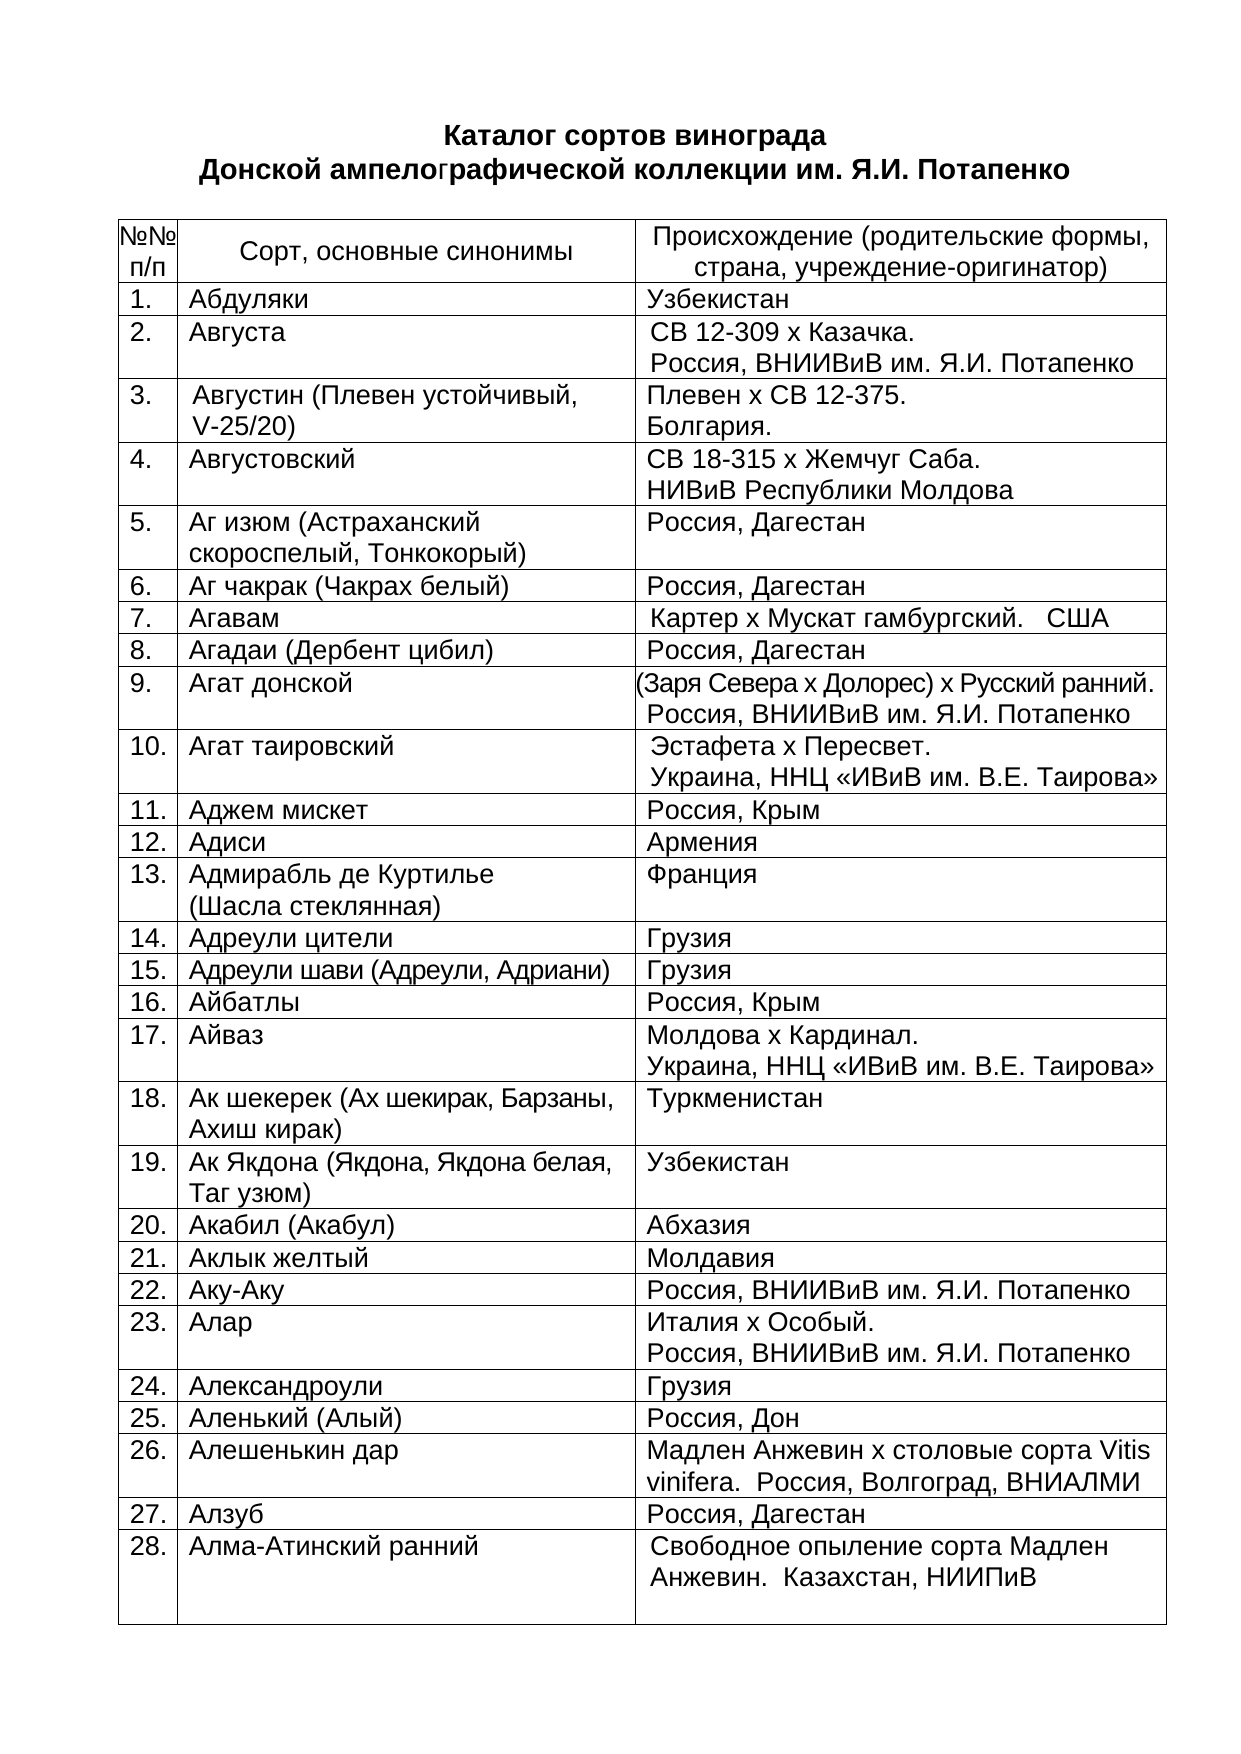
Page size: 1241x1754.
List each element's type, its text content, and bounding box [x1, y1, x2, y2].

table_cell Адреули цители [178, 922, 635, 953]
table_cell [119, 1146, 177, 1208]
table_cell Адмирабль де Куртилье (Шасла стеклянная) [178, 858, 635, 921]
table_cell Россия, Крым [636, 794, 1166, 825]
table_cell Алар [178, 1306, 635, 1369]
table_cell Россия, Крым [636, 986, 1166, 1018]
table_cell Узбекистан [636, 1146, 1166, 1208]
table_cell Армения [636, 826, 1166, 857]
table_cell Аг чакрак (Чакрах белый) [178, 570, 635, 601]
table_cell Агавам [178, 602, 635, 633]
table_cell Аг изюм (Астраханский скороспелый, Тонкокорый) [178, 506, 635, 569]
table_cell Алзуб [178, 1498, 635, 1529]
table_cell Аджем мискет [178, 794, 635, 825]
table_cell [119, 858, 177, 921]
table_cell Грузия [636, 922, 1166, 953]
table_cell [119, 954, 177, 985]
table_cell Акабил (Акабул) [178, 1209, 635, 1241]
table_cell Молдова х Кардинал. Украина, ННЦ «ИВиВ им. В.Е. Таирова» [636, 1019, 1166, 1081]
text Каталог сортов винограда [118, 118, 1152, 152]
table_cell Россия, Дагестан [636, 1498, 1166, 1529]
table_cell Алма-Атинский ранний [178, 1530, 635, 1624]
table_cell Агат донской [178, 667, 635, 729]
table_cell Россия, Дон [636, 1402, 1166, 1433]
table_cell [119, 1082, 177, 1145]
table_cell [119, 379, 177, 442]
text Донской ампелографической коллекции им. Я.И. Потапенко [118, 152, 1152, 185]
table_cell Россия, Дагестан [636, 506, 1166, 569]
table_cell Грузия [636, 1370, 1166, 1401]
table_cell Айбатлы [178, 986, 635, 1018]
table_cell [119, 283, 177, 314]
table_cell [119, 1434, 177, 1497]
table_cell [119, 826, 177, 857]
table_cell [119, 1209, 177, 1241]
table_cell Августа [178, 316, 635, 378]
table_cell Агат таировский [178, 730, 635, 793]
table_cell [119, 730, 177, 793]
table_cell Александроули [178, 1370, 635, 1401]
table_cell Мадлен Анжевин х столовые сорта Vitis vinifera. Россия, Волгоград, ВНИАЛМИ [636, 1434, 1166, 1497]
table_cell Свободное опыление сорта Мадлен Анжевин. Казахстан, НИИПиВ [636, 1530, 1166, 1624]
table_cell Туркменистан [636, 1082, 1166, 1145]
table_cell [119, 634, 177, 666]
table_cell Россия, Дагестан [636, 634, 1166, 666]
table_cell СВ 18-315 х Жемчуг Саба. НИВиВ Республики Молдова [636, 443, 1166, 505]
table_cell Эстафета х Пересвет. Украина, ННЦ «ИВиВ им. В.Е. Таирова» [636, 730, 1166, 793]
table_cell Адиси [178, 826, 635, 857]
table_cell Плевен х СВ 12-375. Болгария. [636, 379, 1166, 442]
table_header Сорт, основные синонимы [178, 220, 635, 282]
table_cell СВ 12-309 х Казачка. Россия, ВНИИВиВ им. Я.И. Потапенко [636, 316, 1166, 378]
table_cell Россия, ВНИИВиВ им. Я.И. Потапенко [636, 1274, 1166, 1305]
table_header №№ п/п [119, 220, 177, 282]
table_cell Адреули шави (Адреули, Адриани) [178, 954, 635, 985]
table_cell Узбекистан [636, 283, 1166, 314]
table_cell Августин (Плевен устойчивый, V-25/20) [178, 379, 635, 442]
table_cell Картер х Мускат гамбургский. США [636, 602, 1166, 633]
table_cell Франция [636, 858, 1166, 921]
table_cell [119, 794, 177, 825]
table_cell Ак Якдона (Якдона, Якдона белая, Таг узюм) [178, 1146, 635, 1208]
table_cell Августовский [178, 443, 635, 505]
table_cell Айваз [178, 1019, 635, 1081]
table_cell Агадаи (Дербент цибил) [178, 634, 635, 666]
table_cell Молдавия [636, 1242, 1166, 1273]
table_cell [119, 1370, 177, 1401]
table_cell Аку-Аку [178, 1274, 635, 1305]
table_cell [119, 1019, 177, 1081]
table_cell [119, 986, 177, 1018]
table_cell [119, 1274, 177, 1305]
table_cell [119, 667, 177, 729]
table_cell Абдуляки [178, 283, 635, 314]
table_cell [119, 1498, 177, 1529]
table_cell Грузия [636, 954, 1166, 985]
table_cell Алешенькин дар [178, 1434, 635, 1497]
table_cell [119, 1306, 177, 1369]
table_cell [119, 1402, 177, 1433]
table_cell [119, 316, 177, 378]
table_cell Россия, Дагестан [636, 570, 1166, 601]
table_cell (Заря Севера х Долорес) х Русский ранний. Россия, ВНИИВиВ им. Я.И. Потапенко [636, 667, 1166, 729]
table_cell [119, 443, 177, 505]
table_cell Аклык желтый [178, 1242, 635, 1273]
table_cell Абхазия [636, 1209, 1166, 1241]
table_header Происхождение (родительские формы, страна, учреждение-оригинатор) [636, 220, 1166, 282]
table_cell [119, 1530, 177, 1624]
table_cell [119, 506, 177, 569]
table_cell [119, 602, 177, 633]
table_cell [119, 922, 177, 953]
table_cell [119, 570, 177, 601]
table_cell Аленький (Алый) [178, 1402, 635, 1433]
table_cell Ак шекерек (Ах шекирак, Барзаны, Ахиш кирак) [178, 1082, 635, 1145]
table_cell Италия х Особый. Россия, ВНИИВиВ им. Я.И. Потапенко [636, 1306, 1166, 1369]
table_cell [119, 1242, 177, 1273]
